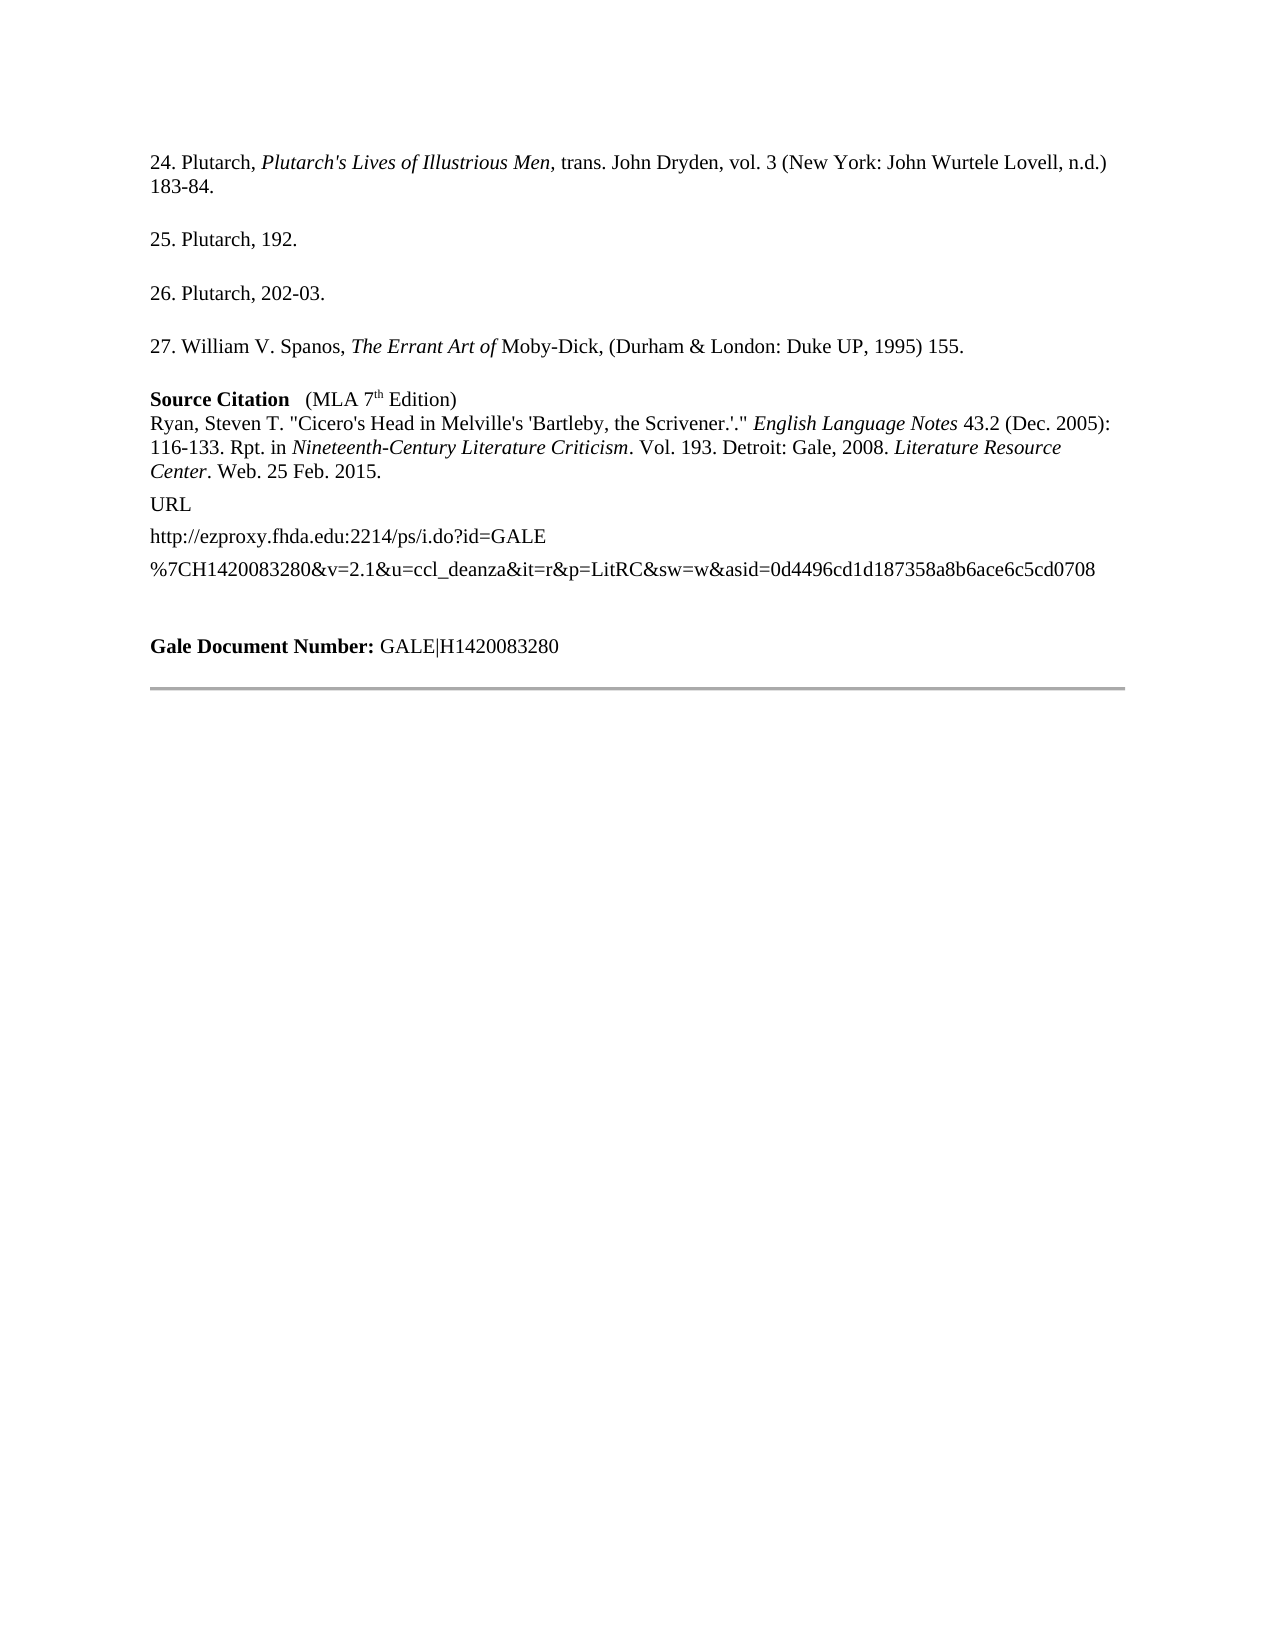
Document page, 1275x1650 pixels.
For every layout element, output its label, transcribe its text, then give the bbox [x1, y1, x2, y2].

text URL http://ezproxy.fhda.edu:2214/ps/i.do?id=GALE%7CH1420083280&v=2.1&u=ccl_deanza&it=r&p=LitRC&sw=w&asid=0d4496cd1d187358a8b6ace6c5cd0708 [150, 483, 1125, 581]
text 25. Plutarch, 192. [150, 227, 1125, 251]
text Ryan, Steven T. "Cicero's Head in Melville's 'Bartleby, the Scrivener.'." English Language Notes 43.2 (Dec. 2005): 116-133. Rpt. in Nineteenth-Century Literature Criticism. Vol. 193. Detroit: Gale, 2008. Literature Resource Center. Web. 25 Feb. 2015. [150, 411, 1125, 483]
text 27. William V. Spanos, The Errant Art of Moby-Dick, (Durham & London: Duke UP, 1995) 155. [150, 334, 1125, 358]
text Source Citation (MLA 7th Edition) [150, 387, 1125, 411]
text 26. Plutarch, 202-03. [150, 281, 1125, 304]
text 24. Plutarch, Plutarch's Lives of Illustrious Men, trans. John Dryden, vol. 3 (New York: John Wurtele Lovell, n.d.) 183-84. [150, 150, 1125, 198]
text Gale Document Number: GALE|H1420083280 [150, 634, 1125, 658]
